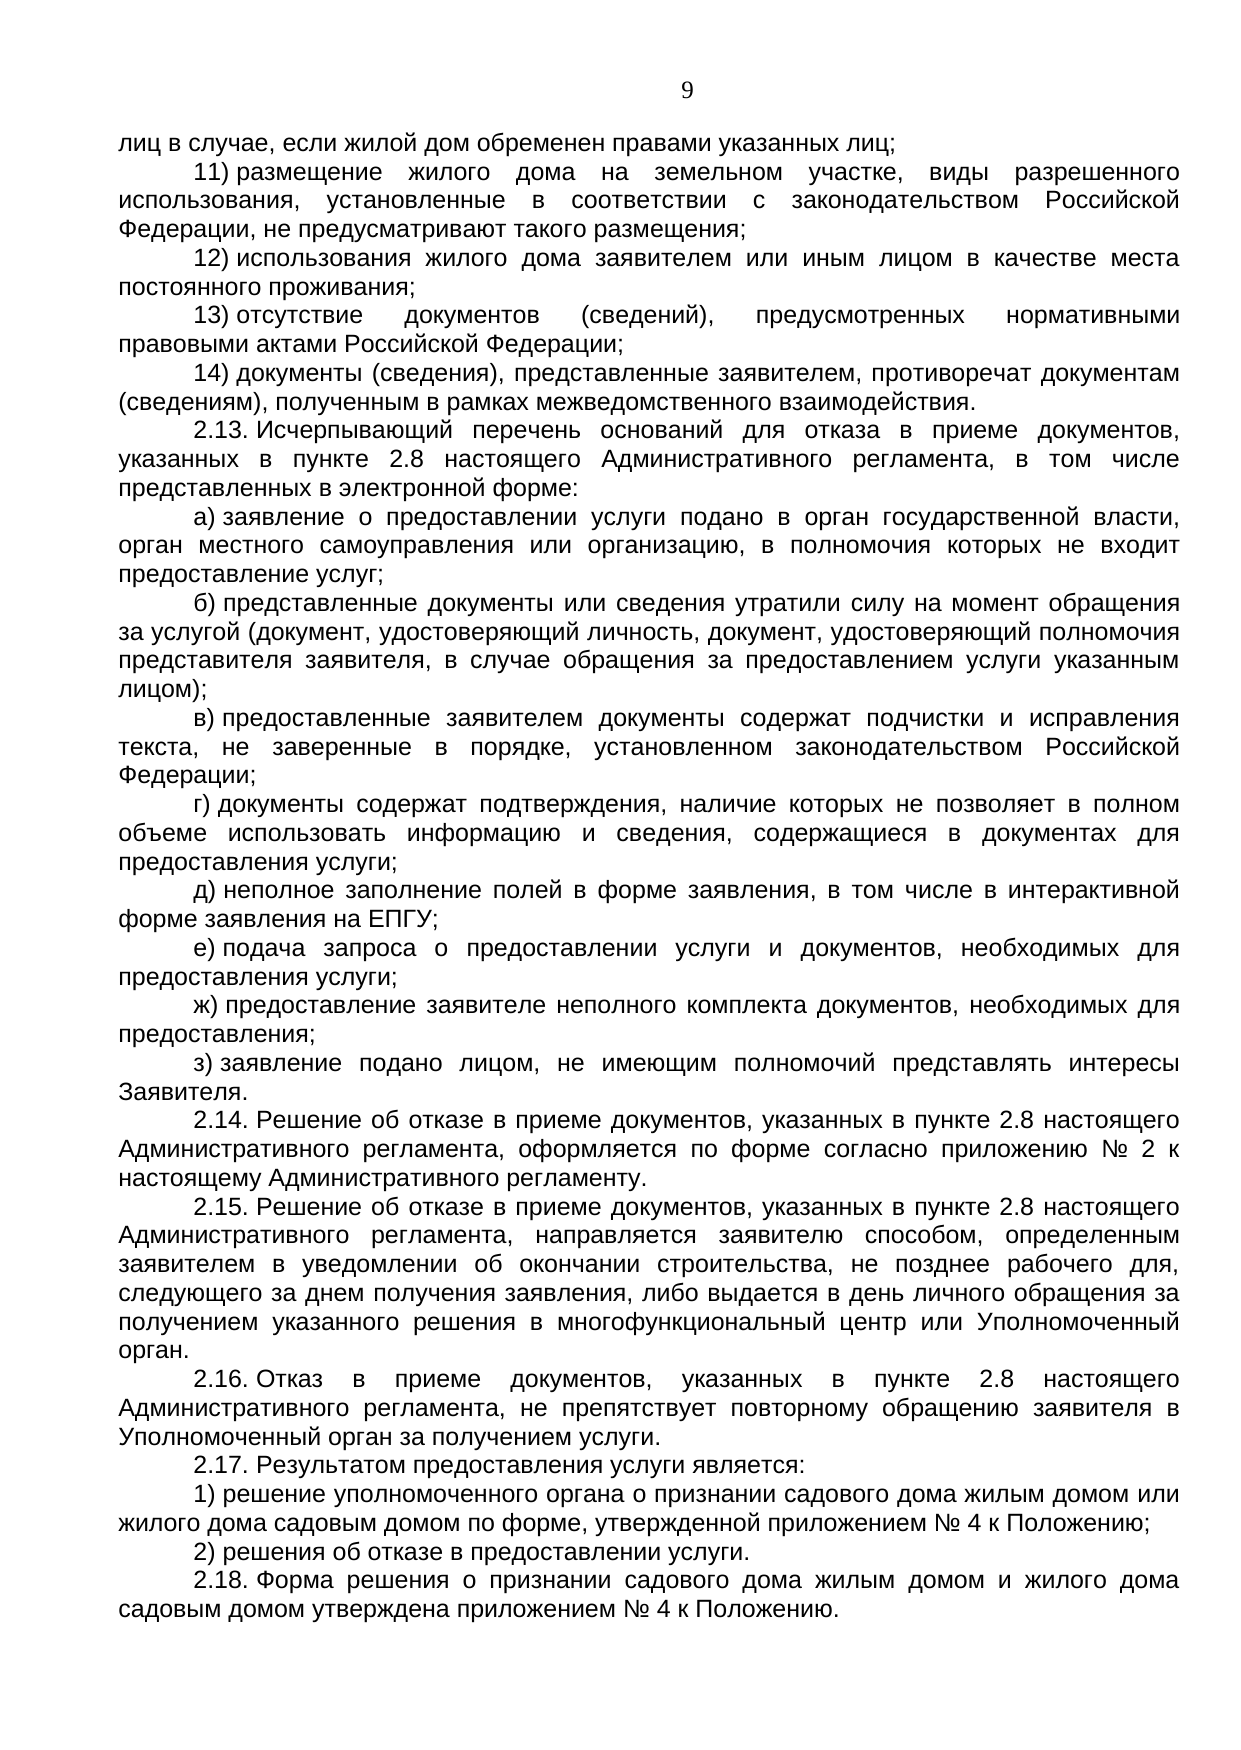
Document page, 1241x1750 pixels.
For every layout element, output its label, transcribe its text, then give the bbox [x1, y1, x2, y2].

text 11) размещение жилого дома на земельном участке, виды разрешенного использования, установленные в соответствии с законодательством Российской Федерации, не предусматривают такого размещения; [118, 157, 1181, 243]
text а) заявление о предоставлении услуги подано в орган государственной власти, орган местного самоуправления или организацию, в полномочия которых не входит предоставление услуг; [118, 502, 1181, 588]
text ж) предоставление заявителе неполного комплекта документов, необходимых для предоставления; [118, 990, 1181, 1048]
text 2) решения об отказе в предоставлении услуги. [118, 1537, 1181, 1565]
text 13) отсутствие документов (сведений), предусмотренных нормативными правовыми актами Российской Федерации; [118, 300, 1181, 358]
text 2.18. Форма решения о признании садового дома жилым домом и жилого дома садовым домом утверждена приложением № 4 к Положению. [118, 1565, 1181, 1623]
text з) заявление подано лицом, не имеющим полномочий представлять интересы Заявителя. [118, 1048, 1181, 1105]
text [118, 128, 1181, 157]
text г) документы содержат подтверждения, наличие которых не позволяет в полном объеме использовать информацию и сведения, содержащиеся в документах для предоставления услуги; [118, 789, 1181, 875]
text 2.15. Решение об отказе в приеме документов, указанных в пункте 2.8 настоящего Административного регламента, направляется заявителю способом, определенным заявителем в уведомлении об окончании строительства, не позднее рабочего для, следующего за днем получения заявления, либо выдается в день личного обращения за получением указанного решения в многофункциональный центр или Уполномоченный орган. [118, 1192, 1181, 1364]
text в) предоставленные заявителем документы содержат подчистки и исправления текста, не заверенные в порядке, установленном законодательством Российской Федерации; [118, 703, 1181, 789]
text 2.13. Исчерпывающий перечень оснований для отказа в приеме документов, указанных в пункте 2.8 настоящего Административного регламента, в том числе представленных в электронной форме: [118, 415, 1181, 502]
text е) подача запроса о предоставлении услуги и документов, необходимых для предоставления услуги; [118, 933, 1181, 990]
text б) представленные документы или сведения утратили силу на момент обращения за услугой (документ, удостоверяющий личность, документ, удостоверяющий полномочия представителя заявителя, в случае обращения за предоставлением услуги указанным лицом); [118, 588, 1181, 703]
text 2.14. Решение об отказе в приеме документов, указанных в пункте 2.8 настоящего Административного регламента, оформляется по форме согласно приложению № 2 к настоящему Административного регламенту. [118, 1105, 1181, 1192]
text 1) решение уполномоченного органа о признании садового дома жилым домом или жилого дома садовым домом по форме, утвержденной приложением № 4 к Положению; [118, 1479, 1181, 1537]
text 2.17. Результатом предоставления услуги является: [118, 1450, 1181, 1479]
text 14) документы (сведения), представленные заявителем, противоречат документам (сведениям), полученным в рамках межведомственного взаимодействия. [118, 358, 1181, 415]
text 2.16. Отказ в приеме документов, указанных в пункте 2.8 настоящего Административного регламента, не препятствует повторному обращению заявителя в Уполномоченный орган за получением услуги. [118, 1364, 1181, 1450]
text д) неполное заполнение полей в форме заявления, в том числе в интерактивной форме заявления на ЕПГУ; [118, 875, 1181, 933]
text 12) использования жилого дома заявителем или иным лицом в качестве места постоянного проживания; [118, 243, 1181, 300]
